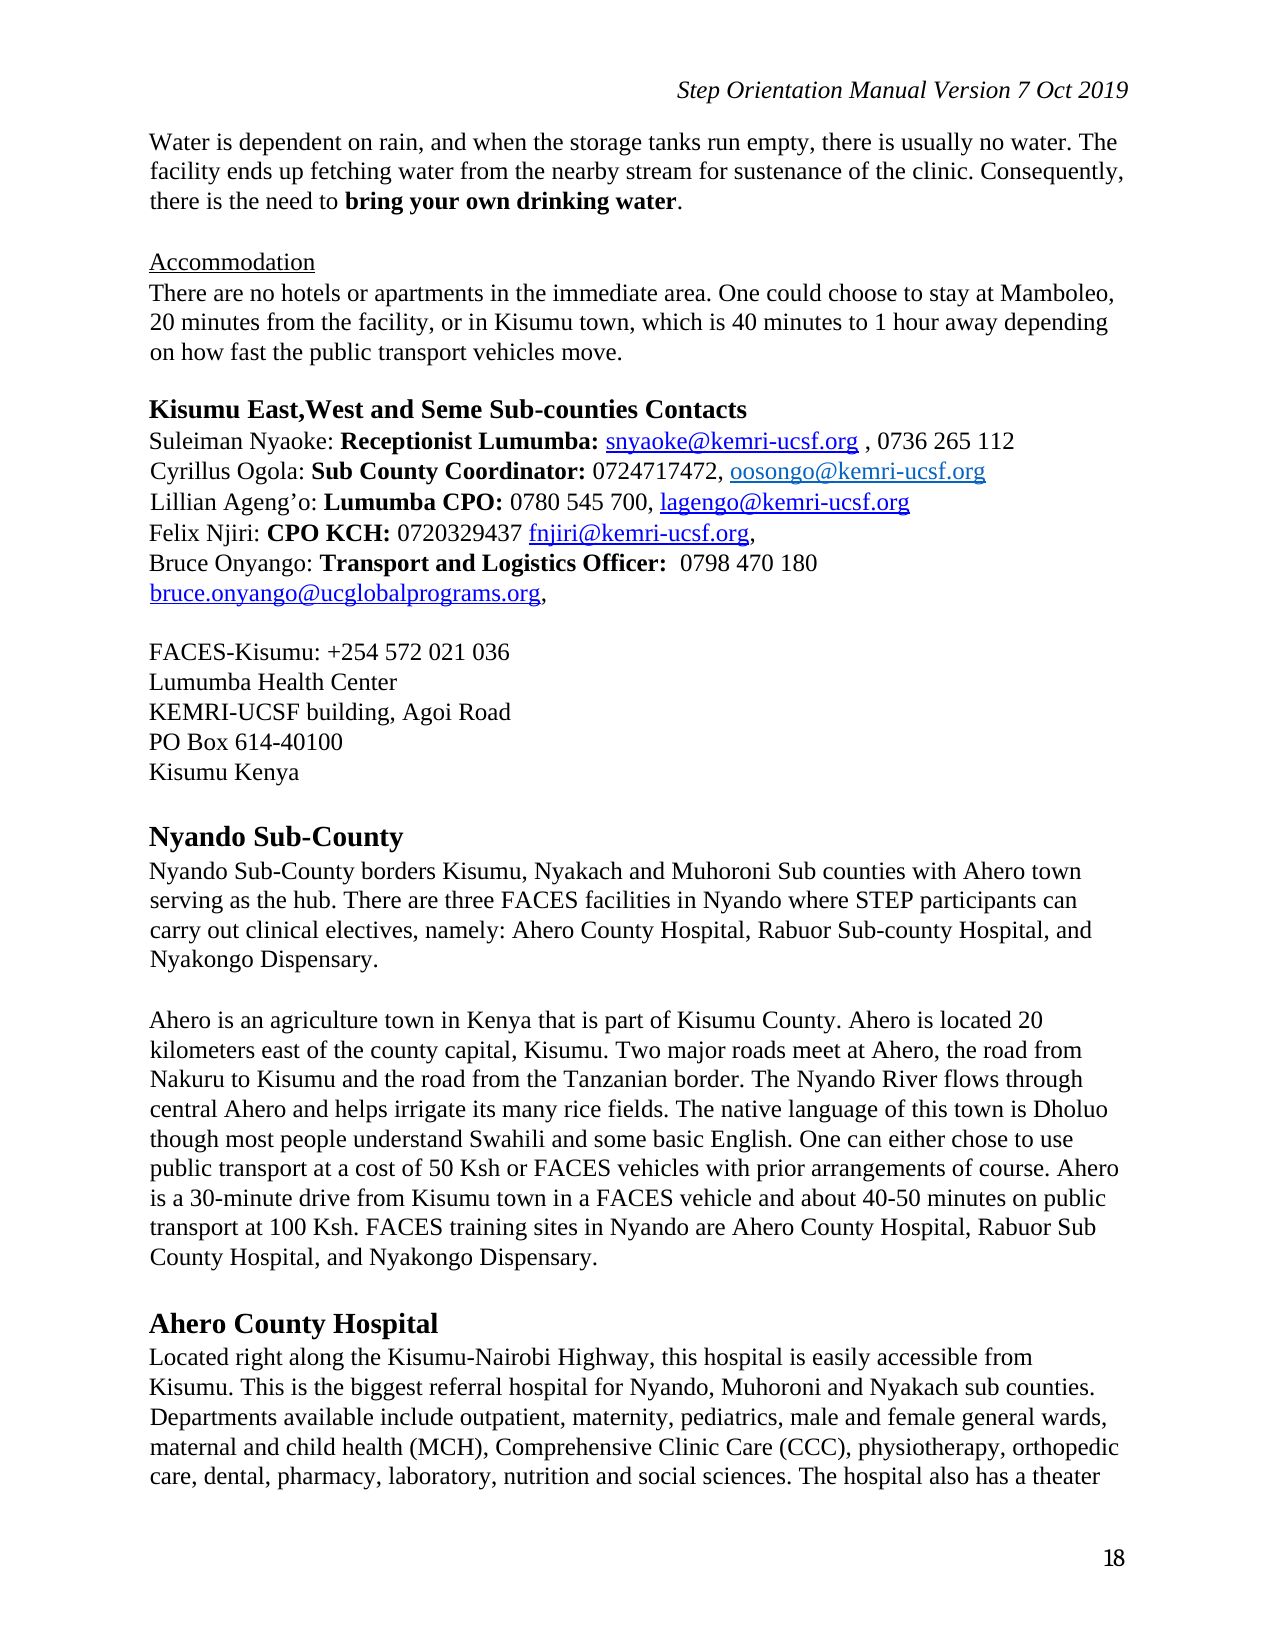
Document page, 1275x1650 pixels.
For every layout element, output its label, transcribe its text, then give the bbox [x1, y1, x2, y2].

text Nyando Sub-County borders Kisumu, Nyakach and Muhoroni Sub counties with Ahero town serving as the hub. There are three FACES facilities in Nyando where STEP participants can carry out clinical electives, namely: Ahero County Hospital, Rabuor Sub-county Hospital, and Nyakongo Dispensary. [148, 856, 1125, 973]
text Bruce Onyango: Transport and Logistics Officer: 0798 470 180 bruce.onyango@ucglobalprograms.org, [148, 548, 1125, 606]
text Lumumba Health Center [148, 667, 1125, 696]
subtitle Ahero County Hospital [148, 1306, 1131, 1340]
subtitle Accommodation [148, 247, 1131, 276]
text Ahero is an agriculture town in Kenya that is part of Kisumu County. Ahero is located 20 kilometers east of the county capital, Kisumu. Two major roads meet at Ahero, the road from Nakuru to Kisumu and the road from the Tanzanian border. The Nyando River flows through central Ahero and helps irrigate its many rice fields. The native language of this town is Dholuo though most people understand Swahili and some basic English. One can either chose to use public transport at a cost of 50 Ksh or FACES vehicles with prior arrangements of course. Ahero is a 30-minute drive from Kisumu town in a FACES vehicle and about 40-50 minutes on public transport at 100 Ksh. FACES training sites in Nyando are Ahero County Hospital, Rabuor Sub County Hospital, and Nyakongo Dispensary. [148, 1005, 1125, 1271]
text KEMRI-UCSF building, Agoi Road [148, 697, 1125, 726]
text PO Box 614-40100 [148, 727, 1125, 756]
subtitle Kisumu East,West and Seme Sub-counties Contacts [148, 393, 1131, 424]
text Located right along the Kisumu-Nairobi Highway, this hospital is easily accessible from [148, 1342, 1125, 1371]
text Lillian Ageng’o: Lumumba CPO: 0780 545 700, lagengo@kemri-ucsf.org [150, 487, 1131, 516]
text Felix Njiri: CPO KCH: 0720329437 fnjiri@kemri-ucsf.org, [148, 518, 1125, 547]
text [148, 1372, 1125, 1490]
text Water is dependent on rain, and when the storage tanks run empty, there is usually no water. The facility ends up fetching water from the nearby stream for sustenance of the clinic. Consequently, there is the need to bring your own drinking water. [148, 127, 1125, 215]
text FACES-Kisumu: +254 572 021 036 [148, 637, 1125, 666]
text Kisumu Kenya [148, 757, 1125, 786]
text There are no hotels or apartments in the immediate area. One could choose to stay at Mamboleo, 20 minutes from the facility, or in Kisumu town, which is 40 minutes to 1 hour away depending on how fast the public transport vehicles move. [148, 278, 1125, 366]
text Cyrillus Ogola: Sub County Coordinator: 0724717472, oosongo@kemri-ucsf.org [150, 456, 1131, 485]
text Suleiman Nyaoke: Receptionist Lumumba: snyaoke@kemri-ucsf.org , 0736 265 112 [148, 426, 1125, 455]
subtitle Nyando Sub-County [148, 819, 1131, 853]
